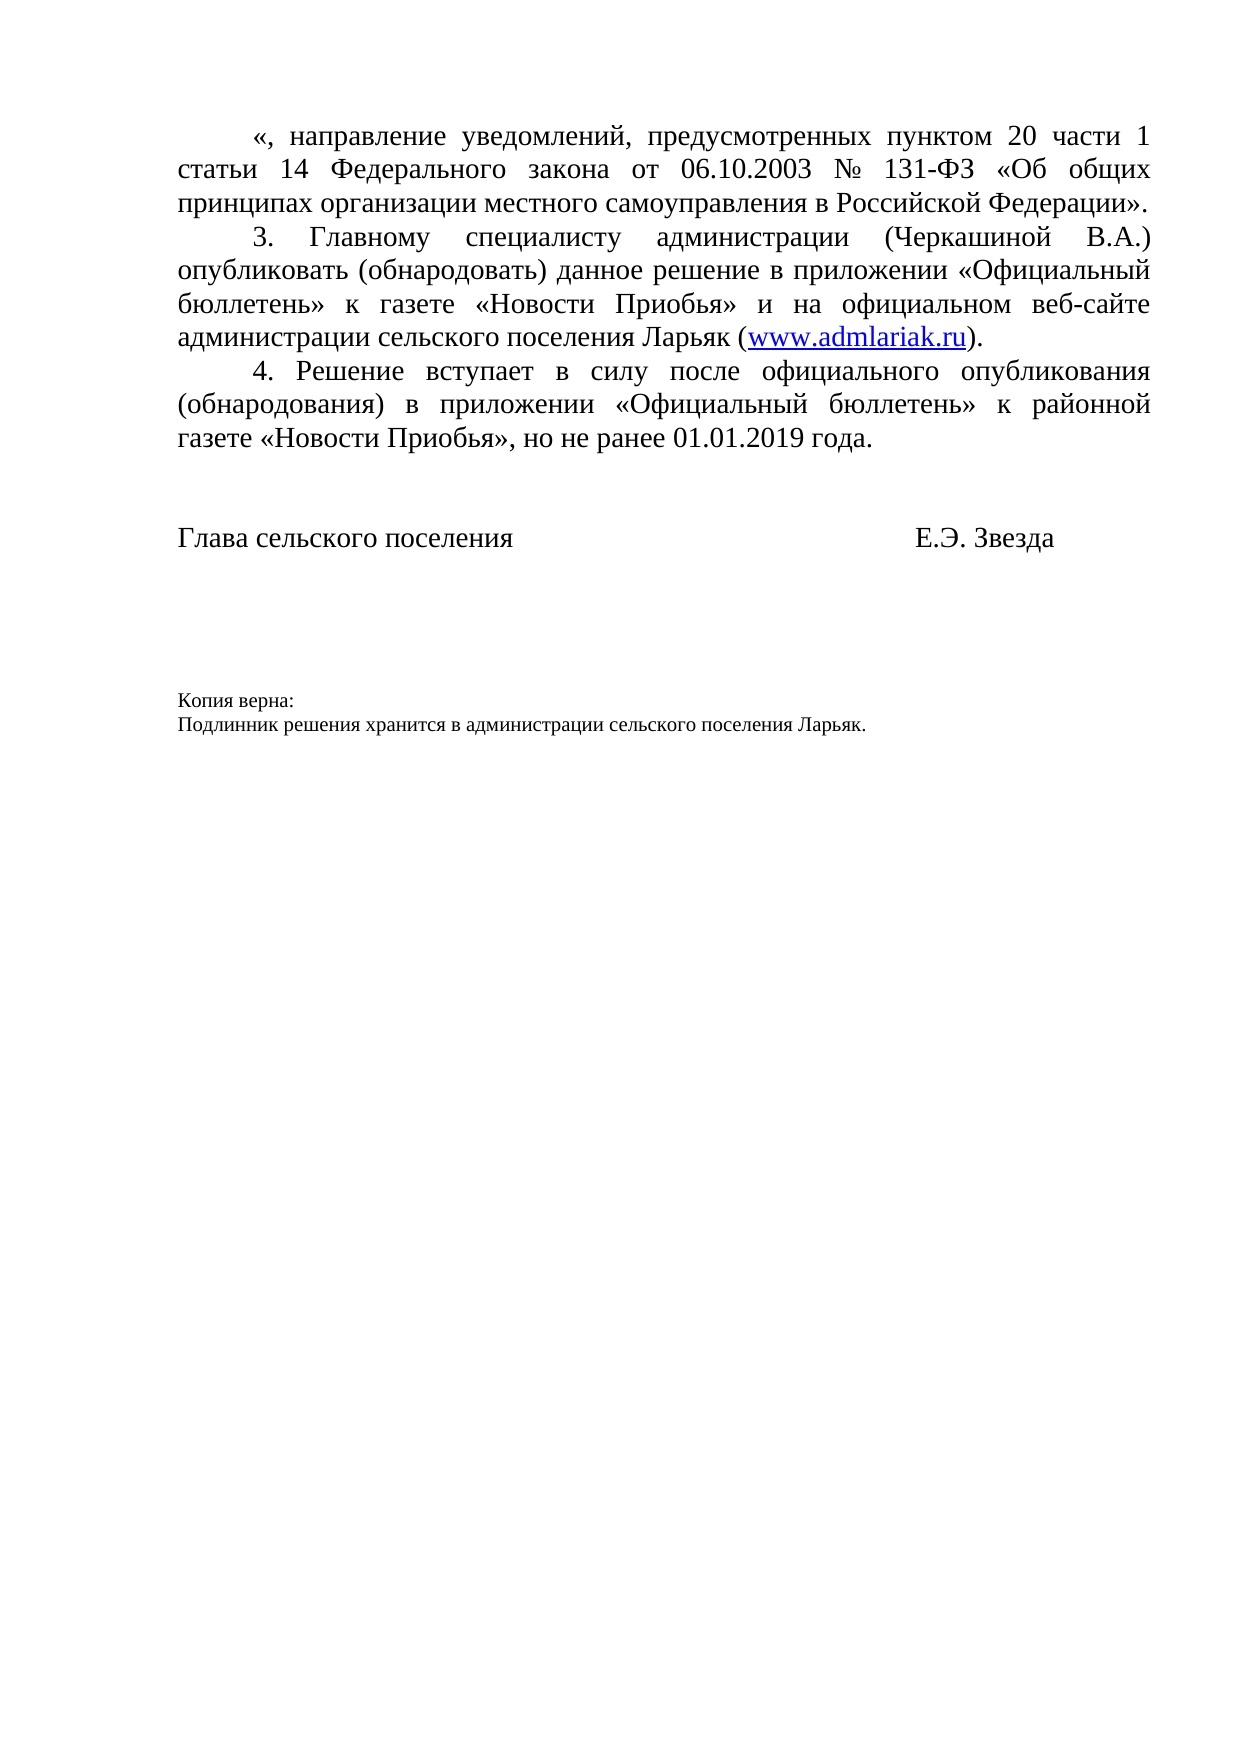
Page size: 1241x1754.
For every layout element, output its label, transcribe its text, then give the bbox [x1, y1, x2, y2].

text Глава сельского поселения Е.Э. Звезда [177, 521, 1152, 554]
text Подлинник решения хранится в администрации сельского поселения Ларьяк. [177, 712, 1152, 736]
text Копия верна: [177, 688, 1152, 712]
text 3. Главному специалисту администрации (Черкашиной В.А.) опубликовать (обнародовать) данное решение в приложении «Официальный бюллетень» к газете «Новости Приобья» и на официальном веб-сайте администрации сельского поселения Ларьяк (www.admlariak.ru). [177, 219, 1152, 353]
text «, направление уведомлений, предусмотренных пунктом 20 части 1 статьи 14 Федерального закона от 06.10.2003 № 131-ФЗ «Об общих принципах организации местного самоуправления в Российской Федерации». [177, 118, 1152, 219]
text 4. Решение вступает в силу после официального опубликования (обнародования) в приложении «Официальный бюллетень» к районной газете «Новости Приобья», но не ранее 01.01.2019 года. [177, 353, 1152, 453]
